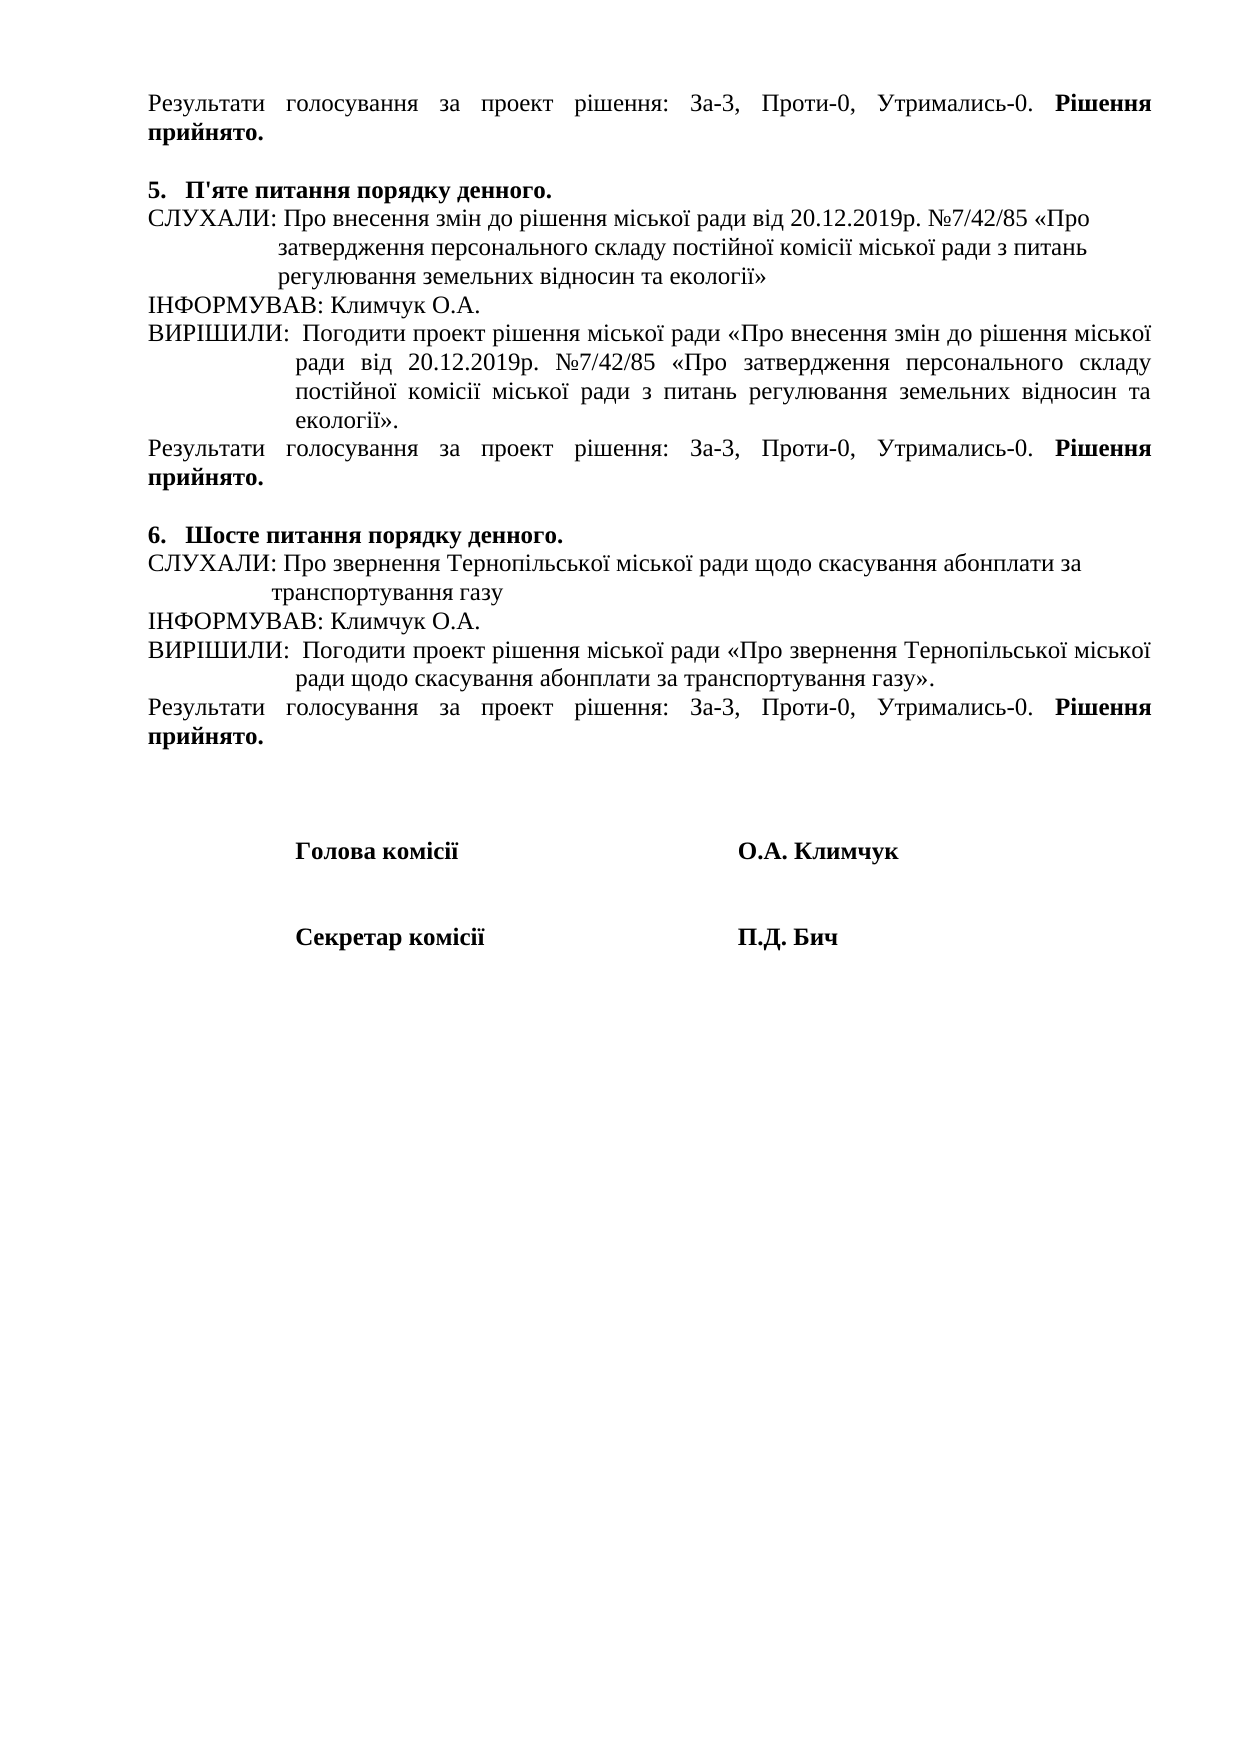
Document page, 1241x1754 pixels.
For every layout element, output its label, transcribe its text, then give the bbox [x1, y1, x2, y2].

text СЛУХАЛИ: Про звернення Тернопільської міської ради щодо скасування абонплати за [148, 548, 1152, 577]
text затвердження персонального складу постійної комісії міської ради з питань [221, 232, 1152, 261]
text регулювання земельних відносин та екології» [221, 261, 1152, 290]
text ВИРІШИЛИ: Погодити проект рішення міської ради «Про звернення Тернопільської міської ради щодо скасування абонплати за транспортування газу». [148, 635, 1152, 692]
text Результати голосування за проект рішення: За-3, Проти-0, Утримались-0. Рішення прийнято. [148, 692, 1152, 750]
list П'яте питання порядку денного. [148, 175, 1152, 203]
text Секретар комісії П.Д. Бич [148, 922, 1152, 950]
text транспортування газу [221, 577, 1152, 606]
text Голова комісії О.А. Климчук [148, 836, 1152, 865]
text Результати голосування за проект рішення: За-3, Проти-0, Утримались-0. Рішення прийнято. [148, 433, 1152, 491]
text ВИРІШИЛИ: Погодити проект рішення міської ради «Про внесення змін до рішення міської ради від 20.12.2019р. №7/42/85 «Про затвердження персонального складу постійної комісії міської ради з питань регулювання земельних відносин та екології». [148, 318, 1152, 433]
text ІНФОРМУВАВ: Климчук О.А. [148, 290, 1152, 318]
text ІНФОРМУВАВ: Климчук О.А. [148, 606, 1152, 635]
list Шосте питання порядку денного. [148, 520, 1152, 548]
text Результати голосування за проект рішення: За-3, Проти-0, Утримались-0. Рішення прийнято. [148, 88, 1152, 146]
text СЛУХАЛИ: Про внесення змін до рішення міської ради від 20.12.2019р. №7/42/85 «Про [148, 203, 1152, 232]
